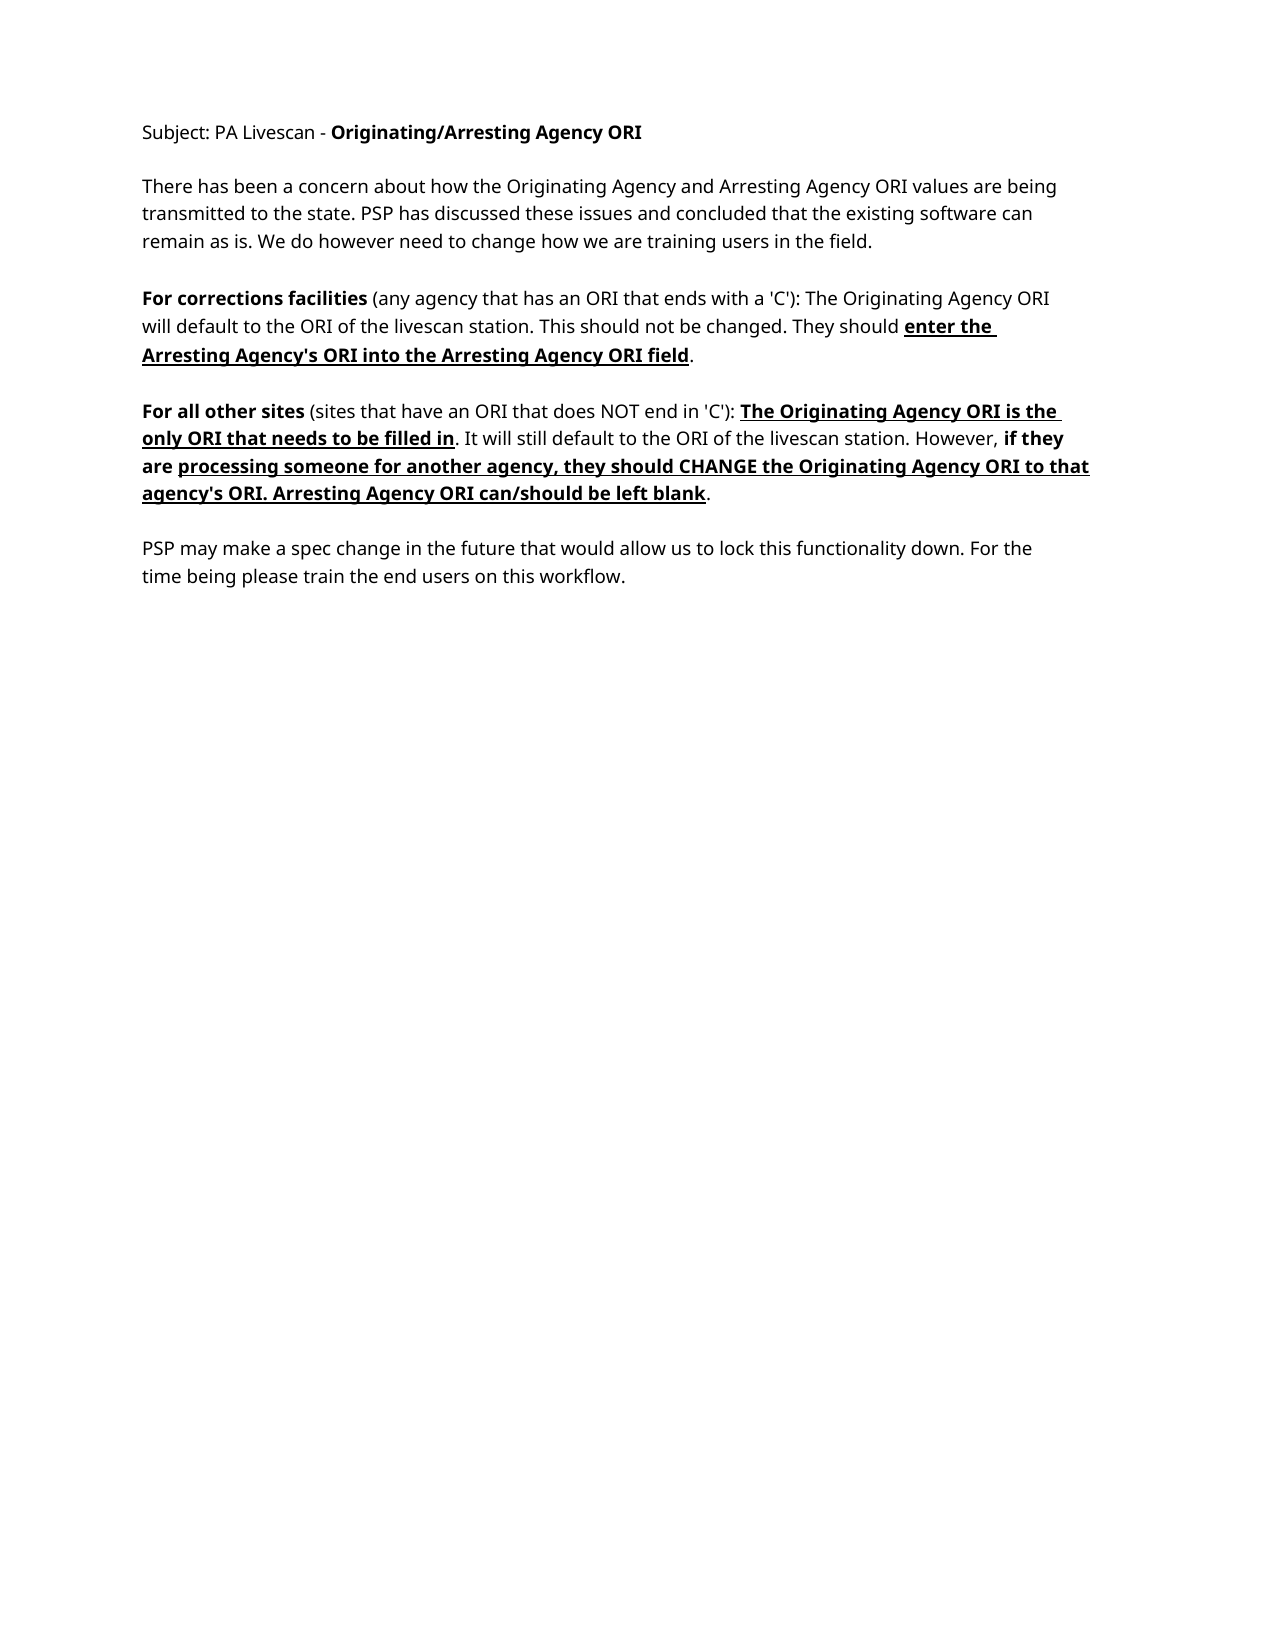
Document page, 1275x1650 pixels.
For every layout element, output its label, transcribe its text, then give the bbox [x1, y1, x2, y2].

text Subject: PA Livescan - Originating/Arresting Agency ORI [142, 120, 1092, 144]
text For all other sites (sites that have an ORI that does NOT end in 'C'): The Originating Agency ORI is the only ORI that needs to be filled in. It will still default to the ORI of the livescan station. However, if they are processing someone for another agency, they should CHANGE the Originating Agency ORI to that agency's ORI. Arresting Agency ORI can/should be left blank. [142, 396, 1092, 506]
text PSP may make a spec change in the future that would allow us to lock this functionality down. For the time being please train the end users on this workflow. [142, 533, 1077, 589]
text For corrections facilities (any agency that has an ORI that ends with a 'C'): The Originating Agency ORI will default to the ORI of the livescan station. This should not be changed. They should enter the Arresting Agency's ORI into the Arresting Agency ORI field. [142, 282, 1077, 368]
text There has been a concern about how the Originating Agency and Arresting Agency ORI values are being transmitted to the state. PSP has discussed these issues and concluded that the existing software can remain as is. We do however need to change how we are training users in the field. [142, 171, 1092, 254]
